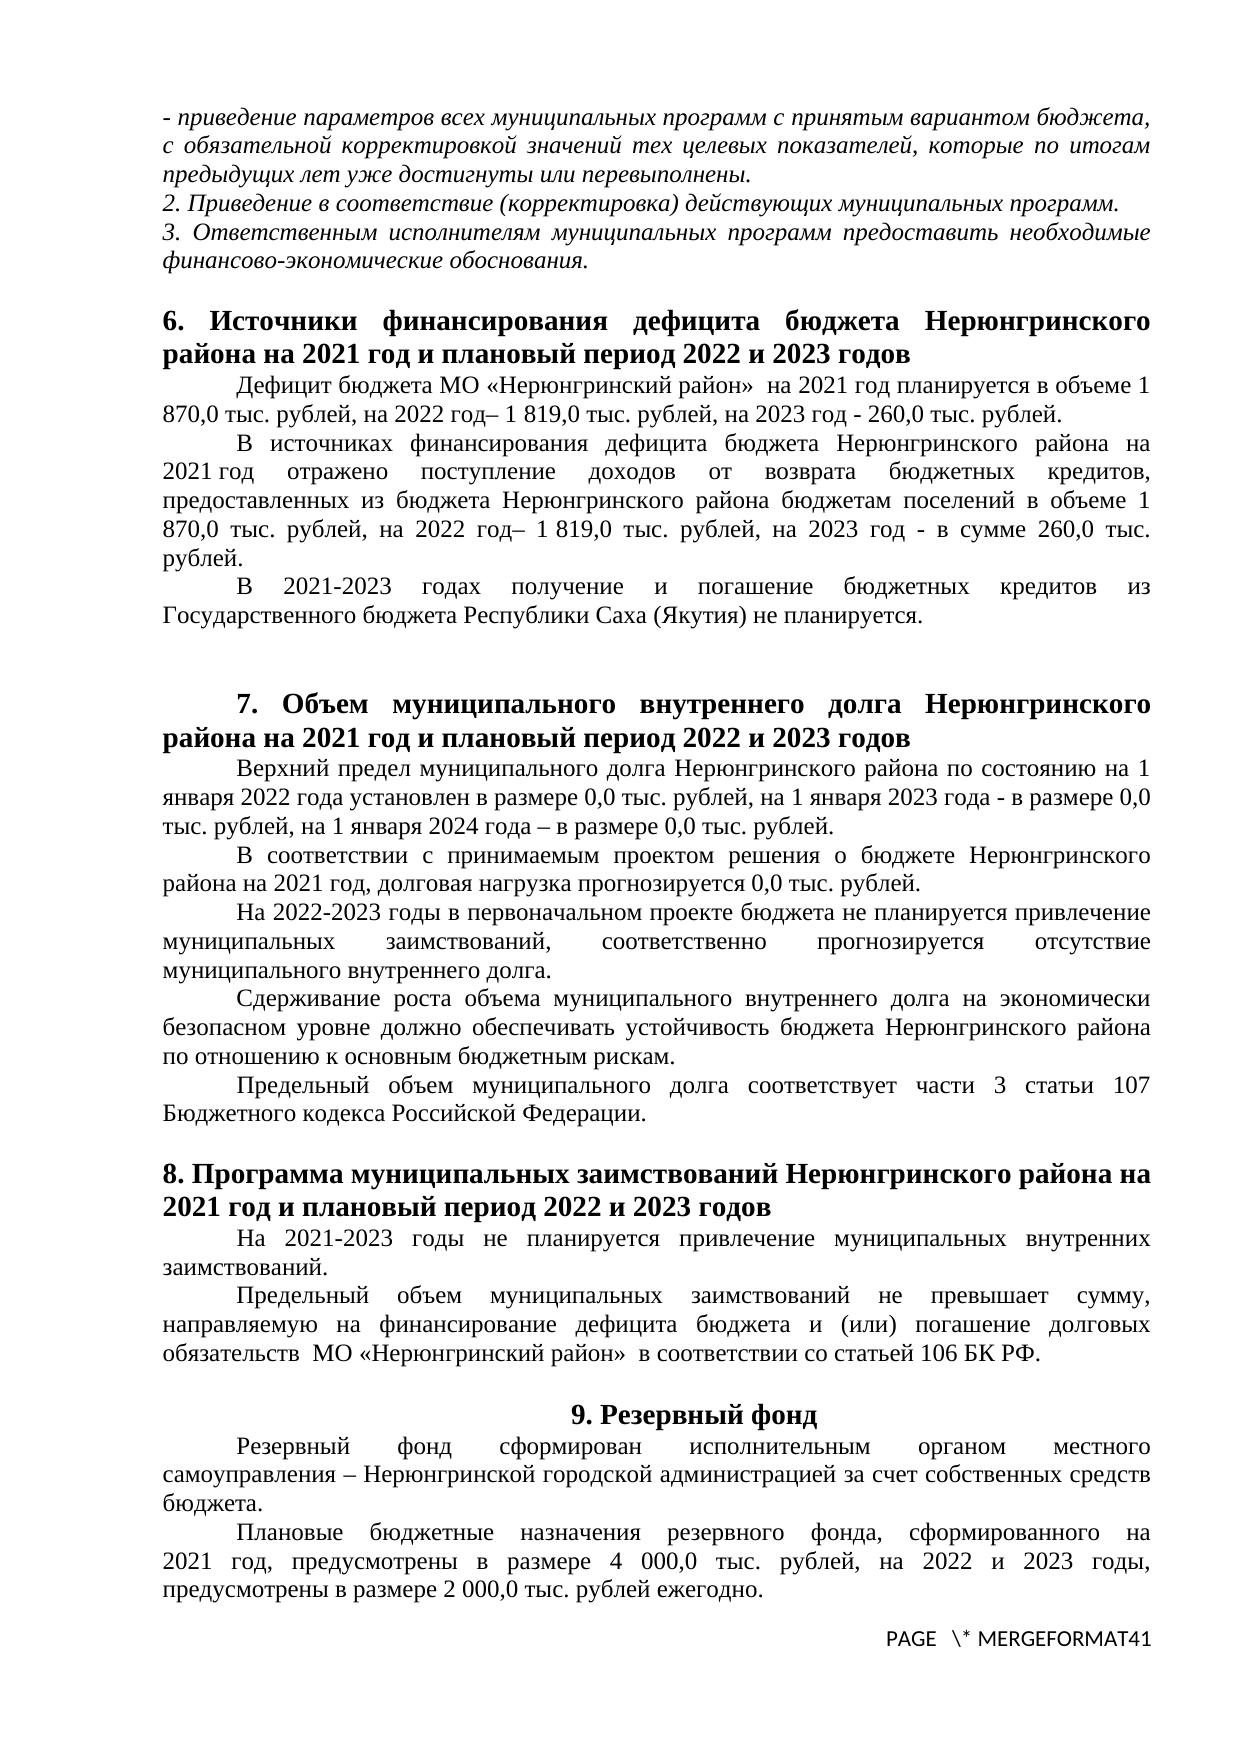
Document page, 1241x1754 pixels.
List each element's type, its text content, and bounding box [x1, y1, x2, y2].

text Плановые бюджетные назначения резервного фонда, сформированного на 2021 год, предусмотрены в размере 4 000,0 тыс. рублей, на 2022 и 2023 годы, предусмотрены в размере 2 000,0 тыс. рублей ежегодно. [162, 1517, 1152, 1603]
text Сдерживание роста объема муниципального внутреннего долга на экономически безопасном уровне должно обеспечивать устойчивость бюджета Нерюнгринского района по отношению к основным бюджетным рискам. [162, 983, 1152, 1070]
text 2. Приведение в соответствие (корректировка) действующих муниципальных программ. [162, 188, 1152, 217]
text Предельный объем муниципального долга соответствует части 3 статьи 107 Бюджетного кодекса Российской Федерации. [162, 1070, 1152, 1127]
text 7. Объем муниципального внутреннего долга Нерюнгринского района на 2021 год и плановый период 2022 и 2023 годов [162, 686, 1152, 753]
text - приведение параметров всех муниципальных программ с принятым вариантом бюджета, с обязательной корректировкой значений тех целевых показателей, которые по итогам предыдущих лет уже достигнуты или перевыполнены. [162, 102, 1152, 188]
text 3. Ответственным исполнителям муниципальных программ предоставить необходимые финансово-экономические обоснования. [162, 217, 1152, 274]
text 6. Источники финансирования дефицита бюджета Нерюнгринского района на 2021 год и плановый период 2022 и 2023 годов [162, 303, 1152, 370]
text Предельный объем муниципальных заимствований не превышает сумму, направляемую на финансирование дефицита бюджета и (или) погашение долговых обязательств МО «Нерюнгринский район» в соответствии со статьей 106 БК РФ. [162, 1281, 1152, 1367]
text 8. Программа муниципальных заимствований Нерюнгринского района на 2021 год и плановый период 2022 и 2023 годов [162, 1156, 1152, 1223]
text В источниках финансирования дефицита бюджета Нерюнгринского района на 2021 год отражено поступление доходов от возврата бюджетных кредитов, предоставленных из бюджета Нерюнгринского района бюджетам поселений в объеме 1 870,0 тыс. рублей, на 2022 год– 1 819,0 тыс. рублей, на 2023 год - в сумме 260,0 тыс. рублей. [162, 428, 1152, 571]
text Резервный фонд сформирован исполнительным органом местного самоуправления – Нерюнгринской городской администрацией за счет собственных средств бюджета. [162, 1431, 1152, 1517]
text 9. Резервный фонд [162, 1397, 1152, 1431]
text На 2021-2023 годы не планируется привлечение муниципальных внутренних заимствований. [162, 1223, 1152, 1281]
text В соответствии с принимаемым проектом решения о бюджете Нерюнгринского района на 2021 год, долговая нагрузка прогнозируется 0,0 тыс. рублей. [162, 840, 1152, 897]
text Верхний предел муниципального долга Нерюнгринского района по состоянию на 1 января 2022 года установлен в размере 0,0 тыс. рублей, на 1 января 2023 года - в размере 0,0 тыс. рублей, на 1 января 2024 года – в размере 0,0 тыс. рублей. [162, 753, 1152, 840]
text На 2022-2023 годы в первоначальном проекте бюджета не планируется привлечение муниципальных заимствований, соответственно прогнозируется отсутствие муниципального внутреннего долга. [162, 897, 1152, 983]
text Дефицит бюджета МО «Нерюнгринский район» на 2021 год планируется в объеме 1 870,0 тыс. рублей, на 2022 год– 1 819,0 тыс. рублей, на 2023 год - 260,0 тыс. рублей. [162, 370, 1152, 428]
text В 2021-2023 годах получение и погашение бюджетных кредитов из Государственного бюджета Республики Саха (Якутия) не планируется. [162, 571, 1152, 629]
